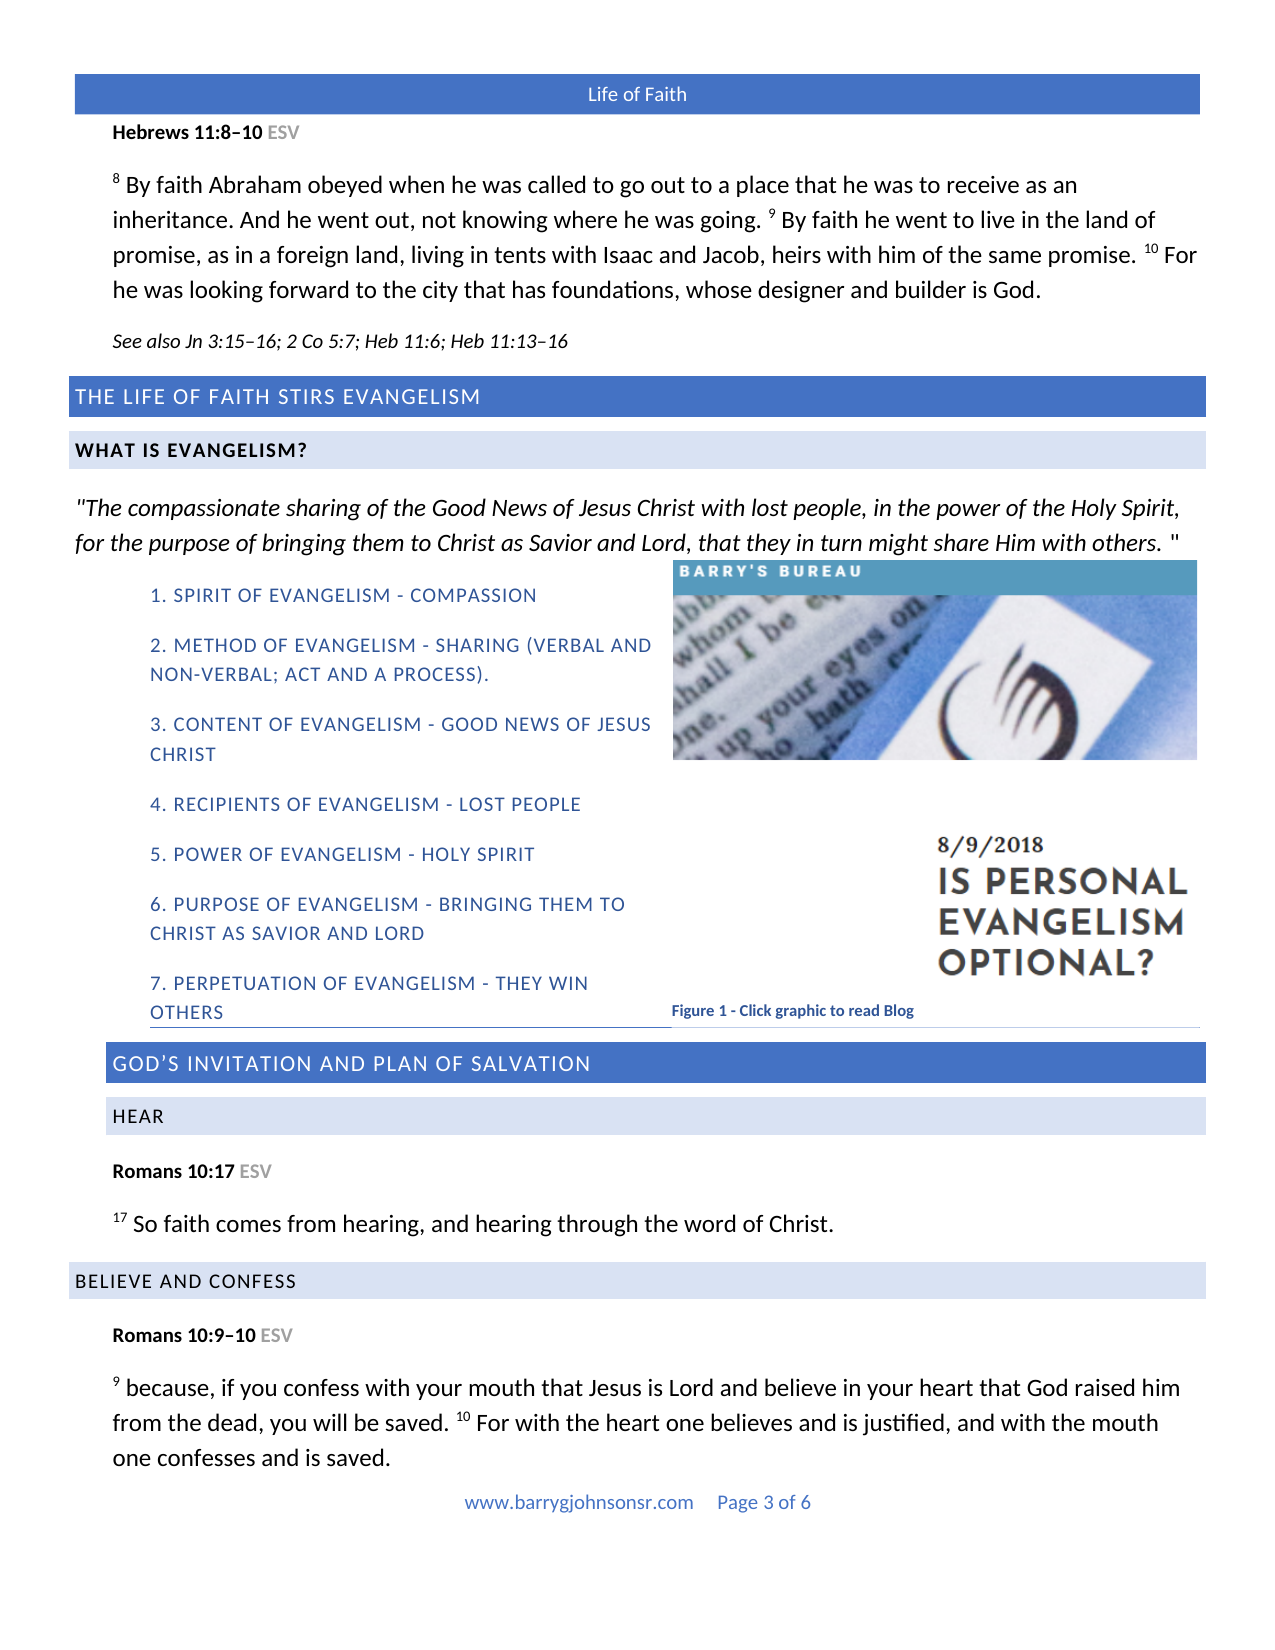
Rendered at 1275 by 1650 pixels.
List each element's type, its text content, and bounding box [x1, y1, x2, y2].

subtitle 1. Spirit of Evangelism - Compassion [150, 582, 672, 608]
text Hebrews 11:8–10 ESV [112, 115, 1200, 145]
subtitle 4. Recipients of Evangelism - Lost People [150, 791, 672, 816]
subtitle God’s Invitation and Plan of Salvation [113, 1049, 1200, 1077]
subtitle What is Evangelism? [75, 438, 1200, 463]
subtitle Hear [113, 1104, 1200, 1129]
text 9 because, if you confess with your mouth that Jesus is Lord and believe in your heart that God raised him from the dead, you will be saved. 10 For with the heart one believes and is justified, and with the mouth one confesses and is saved. [112, 1372, 1200, 1473]
subtitle 5. Power of Evangelism - Holy Spirit [150, 841, 672, 866]
subtitle 2. Method of Evangelism - Sharing (verbal and non-verbal; act and a process). [150, 632, 672, 687]
text Romans 10:9–10 ESV [112, 1322, 1200, 1347]
subtitle The Life of Faith stirs Evangelism [75, 383, 1200, 410]
text 17 So faith comes from hearing, and hearing through the word of Christ. [112, 1208, 1200, 1238]
text See also Jn 3:15–16; 2 Co 5:7; Heb 11:6; Heb 11:13–16 [112, 328, 1200, 354]
subtitle 3. Content of Evangelism - Good News of Jesus Christ [150, 712, 672, 766]
text 8 By faith Abraham obeyed when he was called to go out to a place that he was to receive as an inheritance. And he went out, not knowing where he was going. 9 By faith he went to live in the land of promise, as in a foreign land, living in tents with Isaac and Jacob, heirs with him of the same promise. 10 For he was looking forward to the city that has foundations, whose designer and builder is God. [112, 169, 1200, 305]
text Romans 10:17 ESV [112, 1158, 1200, 1183]
subtitle 7. Perpetuation of Evangelism - They win others [150, 970, 1200, 1027]
subtitle Believe and Confess [75, 1268, 1200, 1293]
subtitle 6. Purpose of Evangelism - Bringing them to Christ as Savior and Lord [150, 891, 672, 945]
picture [672, 560, 1197, 979]
text "The compassionate sharing of the Good News of Jesus Christ with lost people, in the power of the Holy Spirit, for the purpose of bringing them to Christ as Savior and Lord, that they in turn might share Him with others. " [75, 492, 1200, 557]
